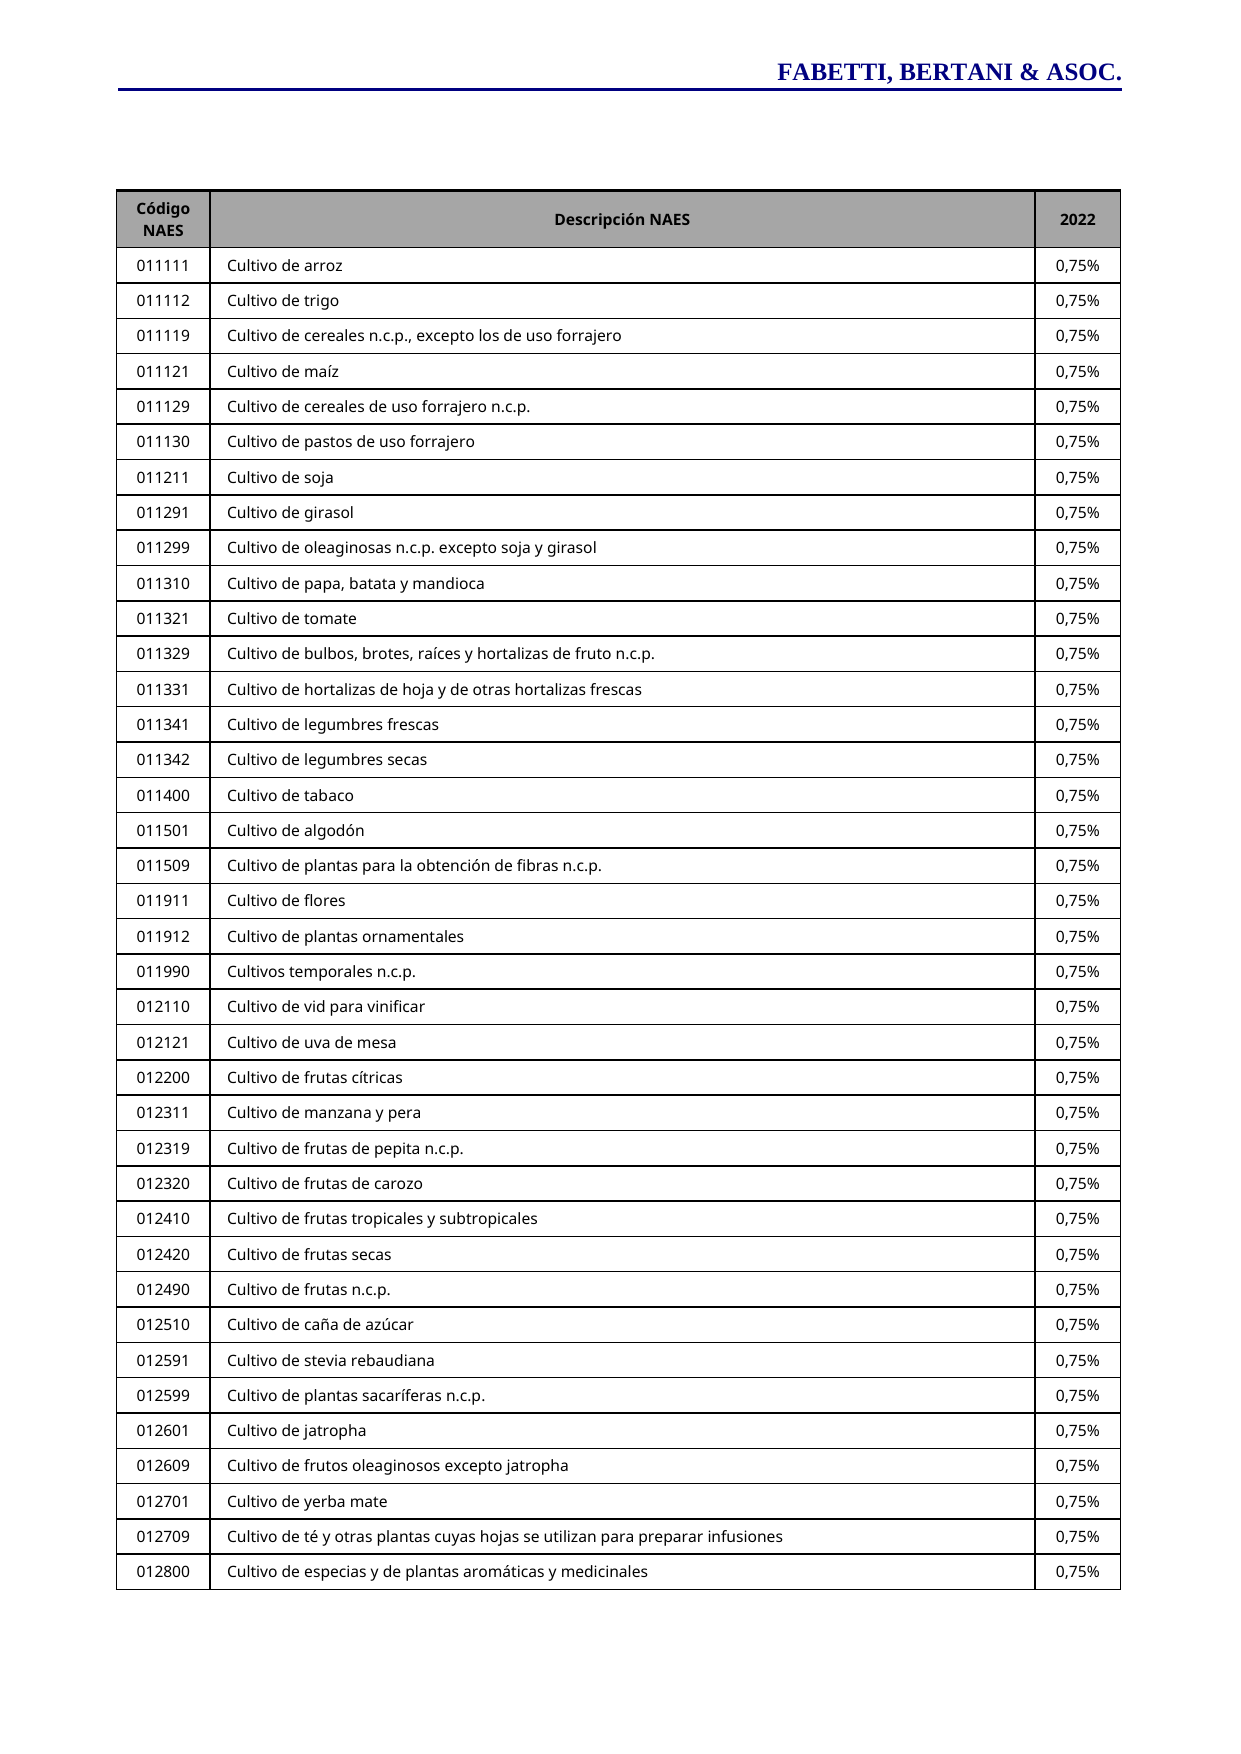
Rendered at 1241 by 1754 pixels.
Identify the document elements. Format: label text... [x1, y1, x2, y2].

table_cell 012609 [117, 1449, 209, 1483]
table_cell Cultivo de cereales de uso forrajero n.c.p. [211, 390, 1034, 423]
table_cell Cultivo de hortalizas de hoja y de otras hortalizas frescas [211, 672, 1034, 706]
table_cell 011291 [117, 496, 209, 529]
table_cell Cultivo de caña de azúcar [211, 1308, 1034, 1341]
table_cell Cultivo de frutas tropicales y subtropicales [211, 1202, 1034, 1236]
table_cell Cultivo de yerba mate [211, 1484, 1034, 1518]
table_cell 0,75% [1036, 884, 1120, 918]
table_cell Cultivos temporales n.c.p. [211, 955, 1034, 988]
table_cell 0,75% [1036, 1308, 1120, 1341]
table_cell 011342 [117, 743, 209, 776]
table_cell 0,75% [1036, 531, 1120, 564]
table_cell 011111 [117, 248, 209, 282]
table_cell Cultivo de arroz [211, 248, 1034, 282]
table_cell 0,75% [1036, 672, 1120, 706]
table_cell Cultivo de plantas para la obtención de fibras n.c.p. [211, 849, 1034, 882]
table_cell 0,75% [1036, 919, 1120, 953]
table_cell Cultivo de uva de mesa [211, 1025, 1034, 1059]
table_cell 0,75% [1036, 460, 1120, 494]
table_cell 011129 [117, 390, 209, 423]
table_cell 0,75% [1036, 390, 1120, 423]
table_cell Cultivo de frutas de pepita n.c.p. [211, 1131, 1034, 1165]
table_cell Cultivo de tomate [211, 602, 1034, 635]
table_cell 0,75% [1036, 637, 1120, 671]
table_cell 012110 [117, 990, 209, 1024]
table_header 2022 [1036, 192, 1120, 247]
table_cell 0,75% [1036, 284, 1120, 317]
table_cell 011310 [117, 566, 209, 600]
table_cell 012490 [117, 1272, 209, 1306]
table_cell 0,75% [1036, 707, 1120, 741]
table_cell Cultivo de oleaginosas n.c.p. excepto soja y girasol [211, 531, 1034, 564]
table_cell 0,75% [1036, 1202, 1120, 1236]
table_cell 0,75% [1036, 319, 1120, 353]
table_cell 0,75% [1036, 1096, 1120, 1129]
table_cell 011119 [117, 319, 209, 353]
table_cell 012800 [117, 1555, 209, 1589]
table_cell 012200 [117, 1061, 209, 1094]
table_cell 0,75% [1036, 1414, 1120, 1447]
table_cell 012410 [117, 1202, 209, 1236]
table_cell Cultivo de legumbres secas [211, 743, 1034, 776]
table_cell 0,75% [1036, 1520, 1120, 1553]
table_cell Cultivo de pastos de uso forrajero [211, 425, 1034, 459]
table_cell 0,75% [1036, 1449, 1120, 1483]
table_cell Cultivo de girasol [211, 496, 1034, 529]
table_cell 0,75% [1036, 602, 1120, 635]
table_cell Cultivo de algodón [211, 813, 1034, 847]
table_cell Cultivo de frutas n.c.p. [211, 1272, 1034, 1306]
table_cell Cultivo de frutas cítricas [211, 1061, 1034, 1094]
table_cell 0,75% [1036, 354, 1120, 388]
table_cell Cultivo de té y otras plantas cuyas hojas se utilizan para preparar infusiones [211, 1520, 1034, 1553]
table_cell 012320 [117, 1167, 209, 1200]
table_cell 012601 [117, 1414, 209, 1447]
table_cell Cultivo de frutas de carozo [211, 1167, 1034, 1200]
table_cell 0,75% [1036, 1025, 1120, 1059]
table_cell 0,75% [1036, 1061, 1120, 1094]
table_cell 012319 [117, 1131, 209, 1165]
table_cell 0,75% [1036, 1484, 1120, 1518]
table_cell Cultivo de plantas sacaríferas n.c.p. [211, 1378, 1034, 1412]
table_cell 0,75% [1036, 1131, 1120, 1165]
table_cell 011331 [117, 672, 209, 706]
table_cell 0,75% [1036, 496, 1120, 529]
table_cell 0,75% [1036, 248, 1120, 282]
table_cell Cultivo de papa, batata y mandioca [211, 566, 1034, 600]
table_cell Cultivo de stevia rebaudiana [211, 1343, 1034, 1377]
table_cell Cultivo de maíz [211, 354, 1034, 388]
table_cell 012709 [117, 1520, 209, 1553]
table_cell 011501 [117, 813, 209, 847]
table_cell Cultivo de vid para vinificar [211, 990, 1034, 1024]
table_cell 011400 [117, 778, 209, 812]
table_cell 011911 [117, 884, 209, 918]
table_cell Cultivo de manzana y pera [211, 1096, 1034, 1129]
table_cell 0,75% [1036, 1272, 1120, 1306]
table_cell 011329 [117, 637, 209, 671]
table_cell 012591 [117, 1343, 209, 1377]
table_cell 0,75% [1036, 1167, 1120, 1200]
table_cell 011912 [117, 919, 209, 953]
table_cell 012420 [117, 1237, 209, 1271]
table_cell Cultivo de trigo [211, 284, 1034, 317]
table_cell Cultivo de plantas ornamentales [211, 919, 1034, 953]
table_cell 011112 [117, 284, 209, 317]
table_cell 012701 [117, 1484, 209, 1518]
table_cell 011990 [117, 955, 209, 988]
table_cell 012599 [117, 1378, 209, 1412]
table_cell 0,75% [1036, 566, 1120, 600]
table_cell 0,75% [1036, 849, 1120, 882]
table_cell 0,75% [1036, 955, 1120, 988]
table_cell 0,75% [1036, 1378, 1120, 1412]
table_cell 0,75% [1036, 1555, 1120, 1589]
table_cell 0,75% [1036, 1343, 1120, 1377]
table_cell 011121 [117, 354, 209, 388]
table_cell 011509 [117, 849, 209, 882]
table_cell 012311 [117, 1096, 209, 1129]
table_cell Cultivo de flores [211, 884, 1034, 918]
table_header Descripción NAES [211, 192, 1034, 247]
table_cell 0,75% [1036, 425, 1120, 459]
table_cell Cultivo de especias y de plantas aromáticas y medicinales [211, 1555, 1034, 1589]
table_cell Cultivo de jatropha [211, 1414, 1034, 1447]
table_cell 011211 [117, 460, 209, 494]
table_cell Cultivo de tabaco [211, 778, 1034, 812]
table_cell Cultivo de soja [211, 460, 1034, 494]
table_cell 011299 [117, 531, 209, 564]
table_cell 0,75% [1036, 1237, 1120, 1271]
table_cell 012510 [117, 1308, 209, 1341]
table_cell 0,75% [1036, 813, 1120, 847]
table_cell Cultivo de bulbos, brotes, raíces y hortalizas de fruto n.c.p. [211, 637, 1034, 671]
table_cell Cultivo de cereales n.c.p., excepto los de uso forrajero [211, 319, 1034, 353]
table_cell 011130 [117, 425, 209, 459]
table_header Código NAES [117, 192, 209, 247]
table_cell 0,75% [1036, 990, 1120, 1024]
table_cell Cultivo de legumbres frescas [211, 707, 1034, 741]
table_cell 0,75% [1036, 743, 1120, 776]
table_cell 0,75% [1036, 778, 1120, 812]
table_cell Cultivo de frutos oleaginosos excepto jatropha [211, 1449, 1034, 1483]
table_cell 012121 [117, 1025, 209, 1059]
table_cell 011341 [117, 707, 209, 741]
table_cell Cultivo de frutas secas [211, 1237, 1034, 1271]
table_cell 011321 [117, 602, 209, 635]
